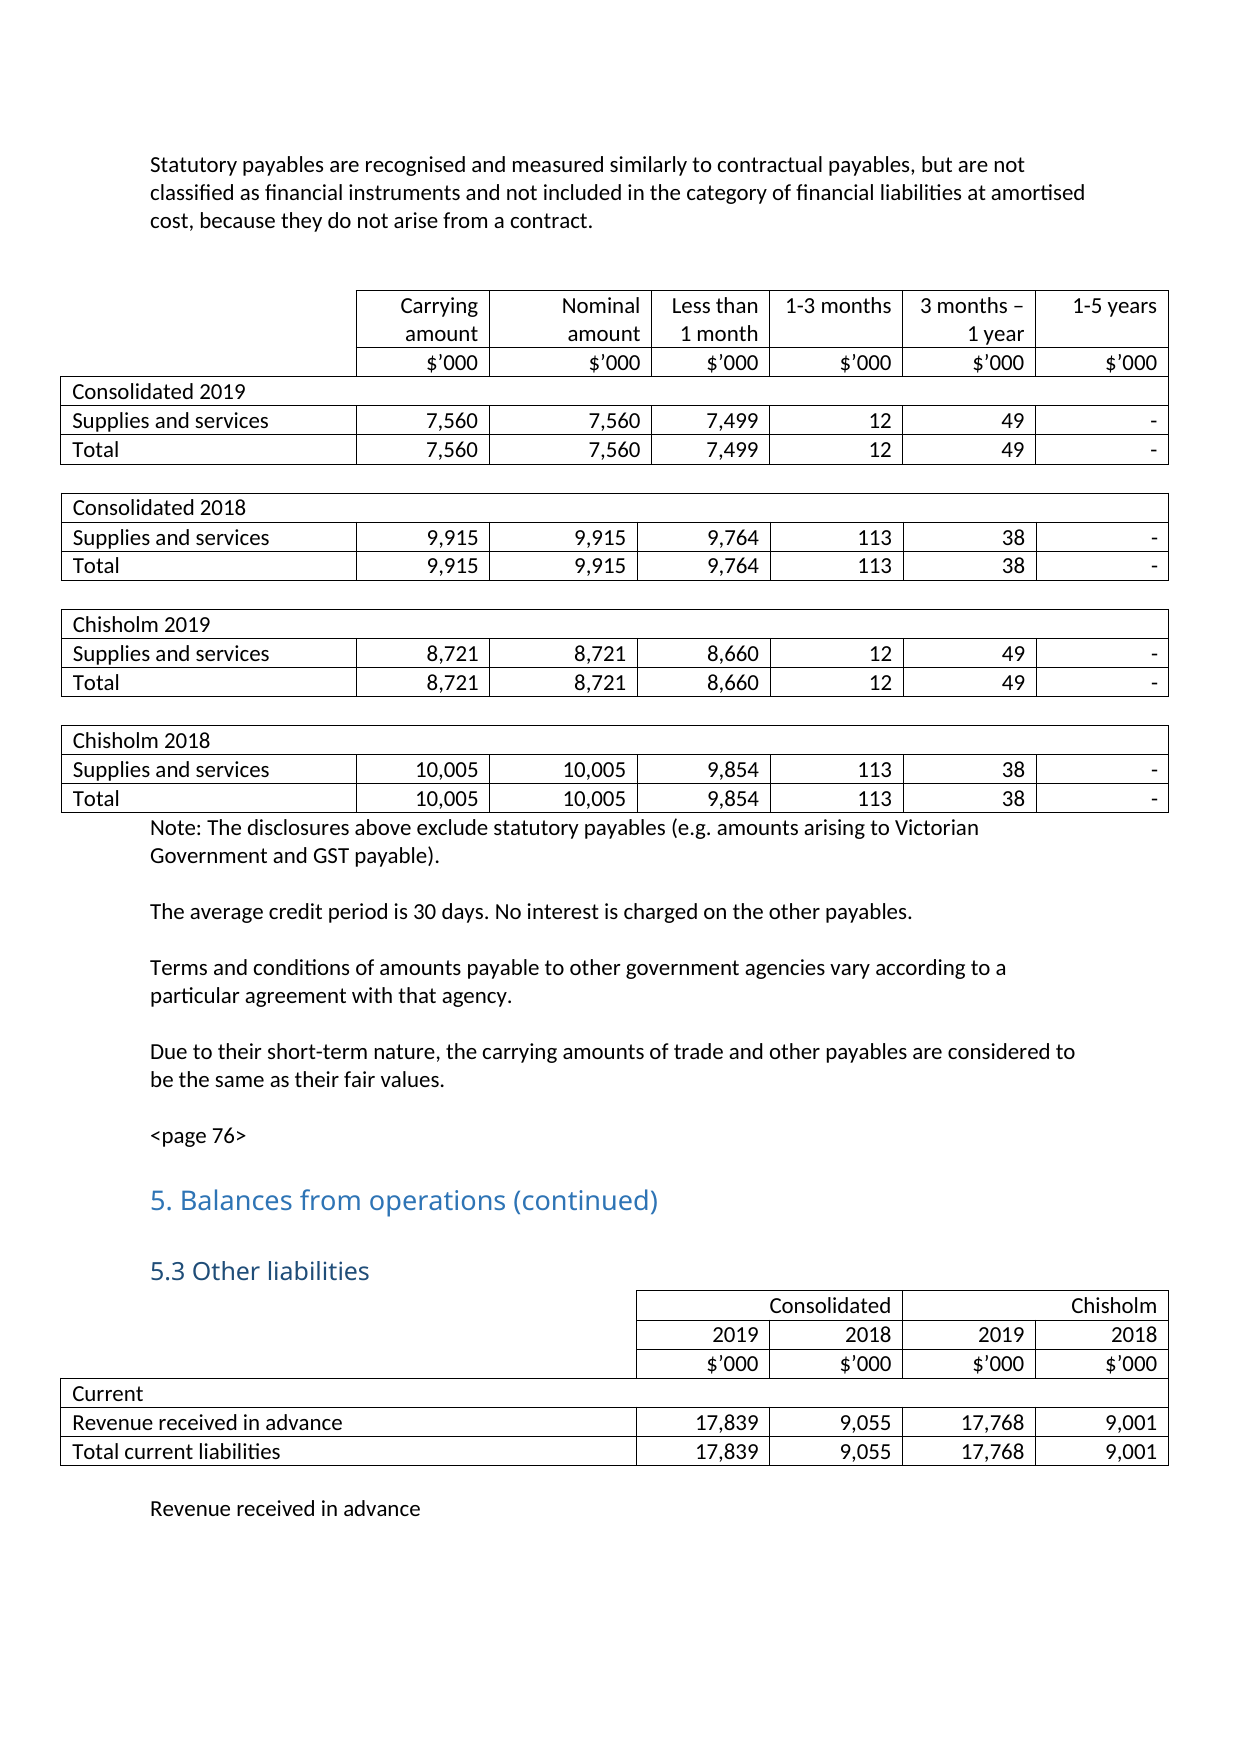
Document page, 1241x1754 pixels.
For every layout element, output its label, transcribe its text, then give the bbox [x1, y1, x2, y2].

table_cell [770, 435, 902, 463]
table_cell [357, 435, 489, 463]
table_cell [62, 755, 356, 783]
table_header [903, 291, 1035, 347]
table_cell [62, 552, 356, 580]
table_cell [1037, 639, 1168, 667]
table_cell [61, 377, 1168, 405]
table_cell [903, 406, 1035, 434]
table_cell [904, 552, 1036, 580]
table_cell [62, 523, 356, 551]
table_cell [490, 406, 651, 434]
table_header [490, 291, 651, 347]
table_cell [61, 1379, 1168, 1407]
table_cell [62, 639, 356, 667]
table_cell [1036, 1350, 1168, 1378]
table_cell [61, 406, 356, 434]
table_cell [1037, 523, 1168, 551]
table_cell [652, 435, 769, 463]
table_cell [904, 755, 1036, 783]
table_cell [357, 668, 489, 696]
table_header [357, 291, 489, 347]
text Revenue received in advance [150, 1494, 1090, 1522]
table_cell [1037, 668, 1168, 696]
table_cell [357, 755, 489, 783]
subtitle 5. Balances from operations (continued) [150, 1182, 1090, 1218]
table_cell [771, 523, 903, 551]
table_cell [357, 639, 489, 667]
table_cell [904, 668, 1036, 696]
text <page 76> [150, 1121, 1090, 1149]
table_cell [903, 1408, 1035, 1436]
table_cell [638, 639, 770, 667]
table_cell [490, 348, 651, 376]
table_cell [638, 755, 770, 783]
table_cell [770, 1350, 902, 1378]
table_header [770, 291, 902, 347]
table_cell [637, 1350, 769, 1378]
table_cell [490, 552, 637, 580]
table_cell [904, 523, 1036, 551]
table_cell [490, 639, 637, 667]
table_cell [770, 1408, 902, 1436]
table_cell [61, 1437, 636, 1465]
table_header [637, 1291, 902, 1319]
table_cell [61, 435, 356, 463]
text The average credit period is 30 days. No interest is charged on the other payables. [150, 897, 1090, 925]
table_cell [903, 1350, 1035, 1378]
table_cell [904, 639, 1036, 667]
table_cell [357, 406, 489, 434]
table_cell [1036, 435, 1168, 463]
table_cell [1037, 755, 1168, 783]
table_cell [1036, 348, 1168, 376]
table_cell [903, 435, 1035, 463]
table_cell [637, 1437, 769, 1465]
text Statutory payables are recognised and measured similarly to contractual payables, but are not classified as financial instruments and not included in the category of financial liabilities at amortised cost, because they do not arise from a contract. [150, 150, 1090, 234]
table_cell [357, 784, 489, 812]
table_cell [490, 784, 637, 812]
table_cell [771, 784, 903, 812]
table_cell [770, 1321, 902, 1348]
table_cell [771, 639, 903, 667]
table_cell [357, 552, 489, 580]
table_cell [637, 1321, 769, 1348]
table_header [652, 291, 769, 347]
text Note: The disclosures above exclude statutory payables (e.g. amounts arising to Victorian Government and GST payable). [150, 813, 1090, 869]
text Terms and conditions of amounts payable to other government agencies vary according to a particular agreement with that agency. [150, 953, 1090, 1009]
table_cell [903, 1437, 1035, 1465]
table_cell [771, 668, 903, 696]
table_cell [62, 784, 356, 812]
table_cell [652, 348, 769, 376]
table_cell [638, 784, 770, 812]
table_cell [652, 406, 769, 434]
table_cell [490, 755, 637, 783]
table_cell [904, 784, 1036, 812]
subtitle 5.3 Other liabilities [150, 1254, 1090, 1288]
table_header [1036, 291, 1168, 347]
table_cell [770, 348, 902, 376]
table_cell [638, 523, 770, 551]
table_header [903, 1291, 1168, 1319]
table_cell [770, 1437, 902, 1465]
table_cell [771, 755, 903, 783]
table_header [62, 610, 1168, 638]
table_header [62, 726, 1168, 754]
text Due to their short-term nature, the carrying amounts of trade and other payables are considered to be the same as their fair values. [150, 1037, 1090, 1093]
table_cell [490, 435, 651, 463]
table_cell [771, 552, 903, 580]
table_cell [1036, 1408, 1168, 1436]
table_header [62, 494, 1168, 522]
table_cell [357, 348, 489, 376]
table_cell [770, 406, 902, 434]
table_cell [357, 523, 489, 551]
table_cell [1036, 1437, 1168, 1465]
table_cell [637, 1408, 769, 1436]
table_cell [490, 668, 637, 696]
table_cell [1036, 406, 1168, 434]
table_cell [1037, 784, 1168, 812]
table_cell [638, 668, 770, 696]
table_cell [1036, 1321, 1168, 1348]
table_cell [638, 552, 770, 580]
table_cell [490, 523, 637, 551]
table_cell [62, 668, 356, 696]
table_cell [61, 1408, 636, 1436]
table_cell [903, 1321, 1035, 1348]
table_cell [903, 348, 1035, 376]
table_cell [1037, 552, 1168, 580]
